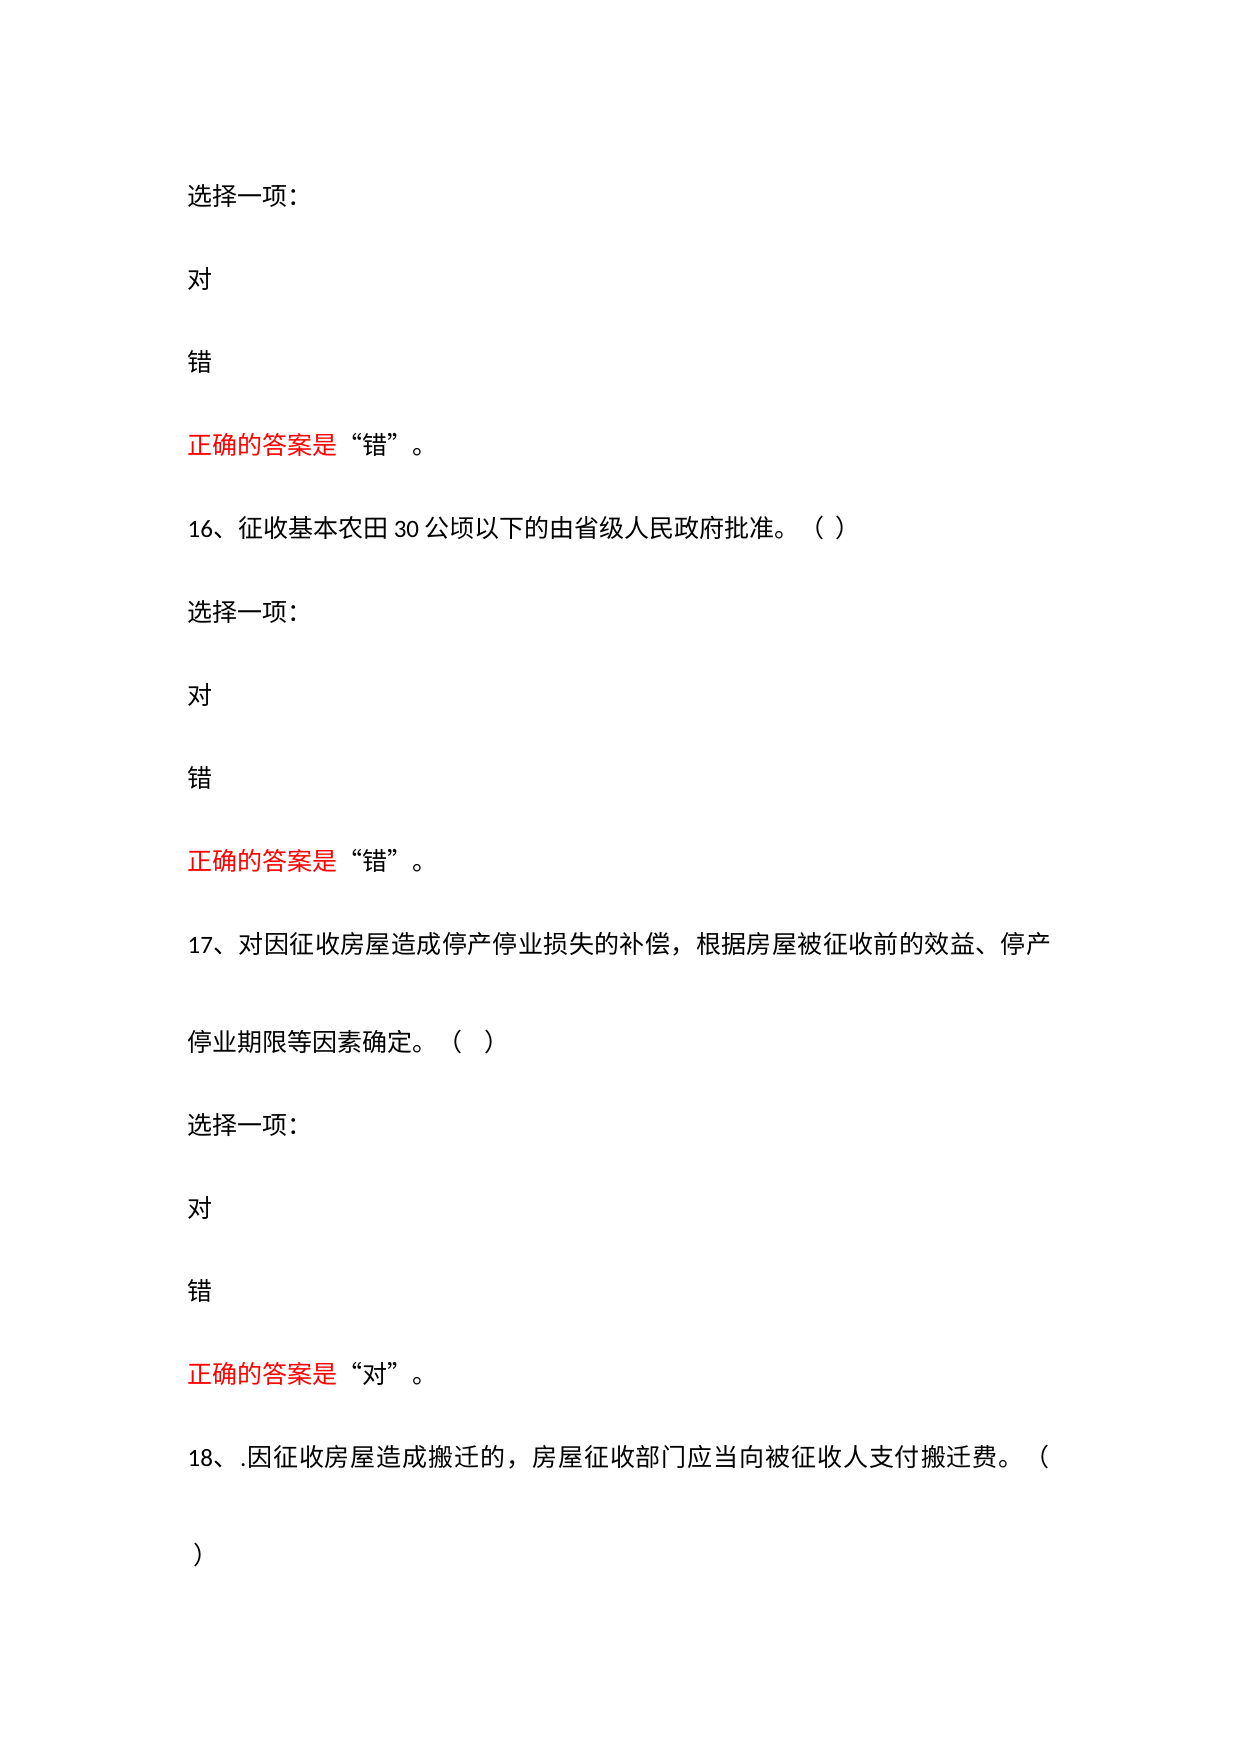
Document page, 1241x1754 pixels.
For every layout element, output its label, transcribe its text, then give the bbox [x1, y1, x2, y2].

text 正确的答案是“错”。 [187, 827, 1053, 892]
text 16、征收基本农田 30 公顷以下的由省级人民政府批准。（ ） [187, 494, 1053, 559]
text 选择一项： [187, 578, 1053, 643]
text 正确的答案是“对”。 [187, 1340, 1053, 1405]
text 错 [187, 328, 1053, 393]
text 对 [187, 245, 1053, 310]
text 对 [187, 1174, 1053, 1239]
text 对 [187, 661, 1053, 726]
text 错 [187, 744, 1053, 809]
text 17、对因征收房屋造成停产停业损失的补偿，根据房屋被征收前的效益、停产停业期限等因素确定。（ ） [187, 910, 1053, 1073]
text 选择一项： [187, 162, 1053, 227]
text 正确的答案是“错”。 [187, 411, 1053, 476]
text 错 [187, 1257, 1053, 1322]
text 18、.因征收房屋造成搬迁的，房屋征收部门应当向被征收人支付搬迁费。（ ） [187, 1423, 1053, 1586]
text 选择一项： [187, 1091, 1053, 1156]
